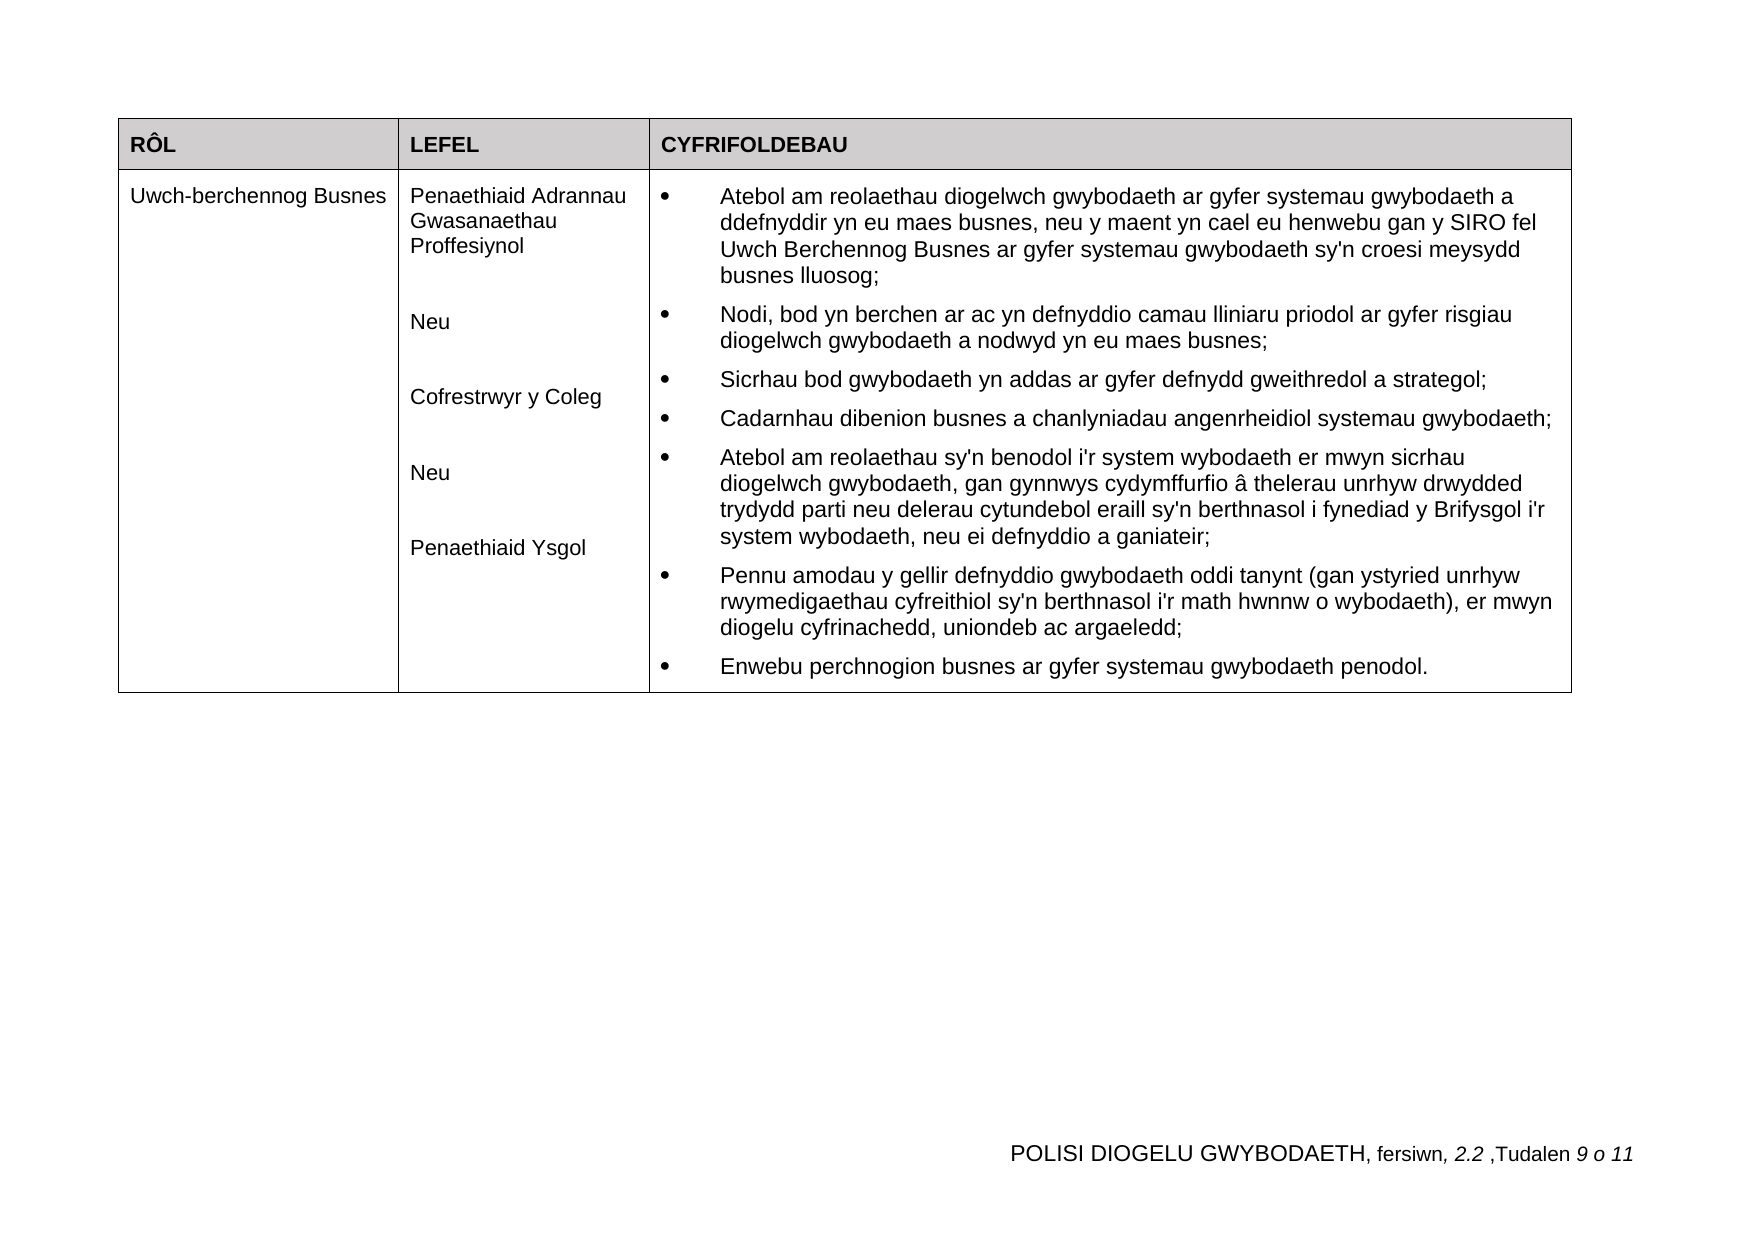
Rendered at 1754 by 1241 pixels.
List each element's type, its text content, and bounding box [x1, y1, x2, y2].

table_header CYFRIFOLDEBAU [650, 119, 1571, 169]
table_header RÔL [119, 119, 398, 169]
table_cell Penaethiaid Adrannau Gwasanaethau Proffesiynol Neu Cofrestrwyr y Coleg Neu Penaethiaid Ysgol [399, 170, 649, 692]
table_cell Uwch-berchennog Busnes [119, 170, 398, 692]
table_header LEFEL [399, 119, 649, 169]
table_cell Atebol am reolaethau diogelwch gwybodaeth ar gyfer systemau gwybodaeth a ddefnyddir yn eu maes busnes, neu y maent yn cael eu henwebu gan y SIRO fel Uwch Berchennog Busnes ar gyfer systemau gwybodaeth sy'n croesi meysydd busnes lluosog; Nodi, bod yn berchen ar ac yn defnyddio camau lliniaru priodol ar gyfer risgiau diogelwch gwybodaeth a nodwyd yn eu maes busnes; Sicrhau bod gwybodaeth yn addas ar gyfer defnydd gweithredol a strategol; Cadarnhau dibenion busnes a chanlyniadau angenrheidiol systemau gwybodaeth; Atebol am reolaethau sy'n benodol i'r system wybodaeth er mwyn sicrhau diogelwch gwybodaeth, gan gynnwys cydymffurfio â thelerau unrhyw drwydded trydydd parti neu delerau cytundebol eraill sy'n berthnasol i fynediad y Brifysgol i'r system wybodaeth, neu ei defnyddio a ganiateir; Pennu amodau y gellir defnyddio gwybodaeth oddi tanynt (gan ystyried unrhyw rwymedigaethau cyfreithiol sy'n berthnasol i'r math hwnnw o wybodaeth), er mwyn diogelu cyfrinachedd, uniondeb ac argaeledd; Enwebu perchnogion busnes ar gyfer systemau gwybodaeth penodol. [650, 170, 1571, 692]
